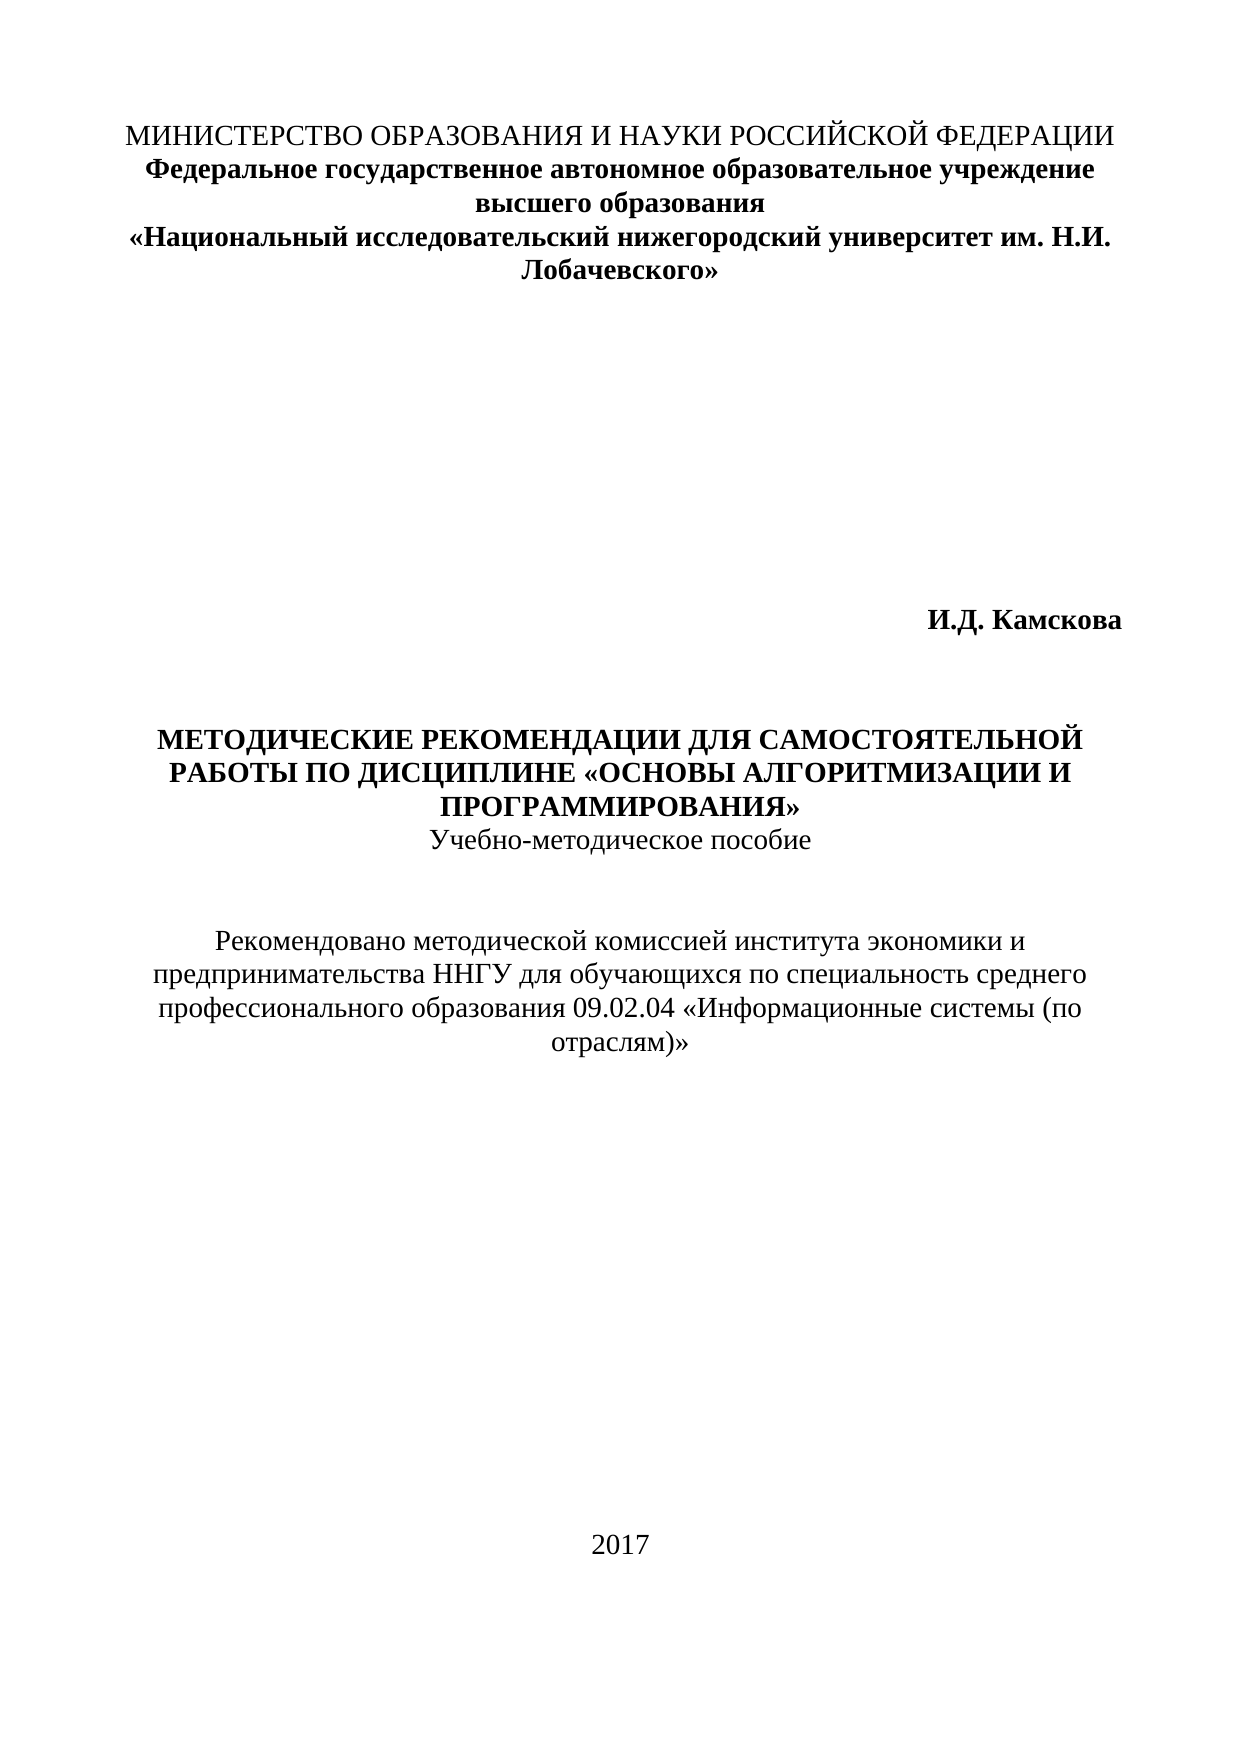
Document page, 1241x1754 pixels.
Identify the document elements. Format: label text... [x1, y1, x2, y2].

text И.Д. Камскова [118, 602, 1122, 636]
text Учебно-методическое пособие [118, 822, 1122, 856]
text «Национальный исследовательский нижегородский университет им. Н.И. Лобачевского» [118, 219, 1122, 286]
text МИНИСТЕРСТВО ОБРАЗОВАНИЯ И НАУКИ РОССИЙСКОЙ ФЕДЕРАЦИИ [118, 118, 1122, 152]
text МЕТОДИЧЕСКИЕ РЕКОМЕНДАЦИИ для самостоятельной работы по дисциплине «ОСНОВЫ АЛГОРИТМИЗАЦИИ И ПРОГРАММИРОВАНИЯ» [118, 722, 1122, 822]
text Рекомендовано методической комиссией института экономики и предпринимательства ННГУ для обучающихся по специальность среднего профессионального образования 09.02.04 «Информационные системы (по отраслям)» [118, 923, 1122, 1057]
text Федеральное государственное автономное образовательное учреждение [118, 152, 1122, 185]
text высшего образования [118, 185, 1122, 219]
text 2017 [118, 1527, 1122, 1560]
